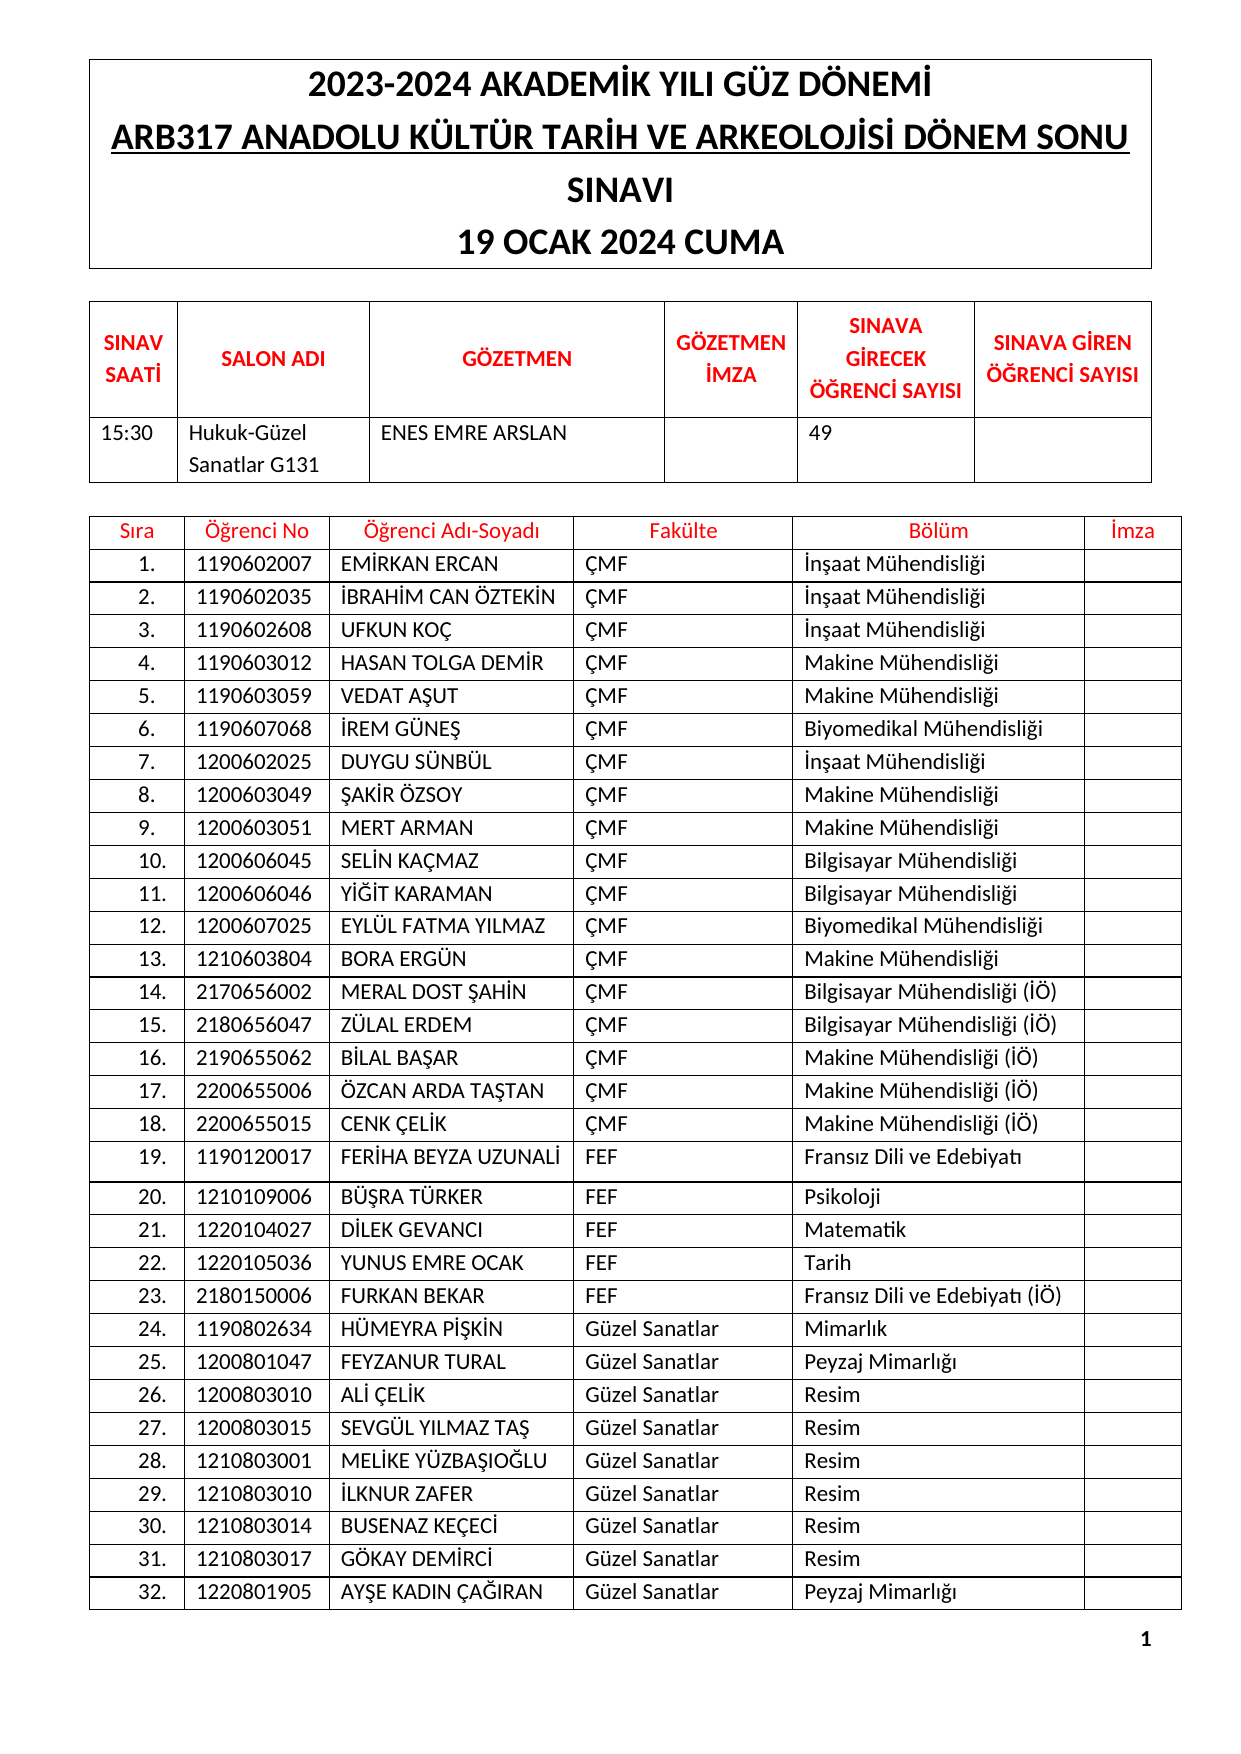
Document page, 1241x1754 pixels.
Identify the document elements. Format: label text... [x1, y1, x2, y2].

table_cell 1220104027 [185, 1215, 329, 1247]
table_cell İBRAHİM CAN ÖZTEKİN [330, 583, 573, 614]
table_cell SELİN KAÇMAZ [330, 846, 573, 878]
table_header SALON ADI [178, 302, 369, 417]
table_cell [90, 1479, 184, 1511]
table_cell [1085, 846, 1181, 878]
table_cell 1210803014 [185, 1512, 329, 1543]
table_cell BÜŞRA TÜRKER [330, 1183, 573, 1214]
table_cell Resim [793, 1512, 1084, 1543]
table_header İmza [1085, 517, 1181, 548]
table_cell ÇMF [574, 846, 792, 878]
table_cell Psikoloji [793, 1183, 1084, 1214]
table_cell 1190120017 [185, 1142, 329, 1181]
table_cell 1210803001 [185, 1446, 329, 1478]
table_cell ÇMF [574, 945, 792, 976]
table_cell [90, 1545, 184, 1576]
table_cell [1085, 550, 1181, 581]
table_cell [90, 1142, 184, 1181]
table_cell HASAN TOLGA DEMİR [330, 648, 573, 680]
table_cell 1190602608 [185, 615, 329, 647]
table_cell FEF [574, 1183, 792, 1214]
table_cell Makine Mühendisliği [793, 780, 1084, 812]
table_cell FERİHA BEYZA UZUNALİ [330, 1142, 573, 1181]
table_cell Resim [793, 1446, 1084, 1478]
table_cell [90, 1413, 184, 1445]
table_cell [90, 1578, 184, 1609]
table_cell EMİRKAN ERCAN [330, 550, 573, 581]
table_cell Güzel Sanatlar [574, 1380, 792, 1412]
table_cell AYŞE KADIN ÇAĞIRAN [330, 1578, 573, 1609]
table_cell ÇMF [574, 780, 792, 812]
table_cell CENK ÇELİK [330, 1109, 573, 1141]
table_cell ÇMF [574, 912, 792, 943]
table_cell [90, 1076, 184, 1108]
table_cell MELİKE YÜZBAŞIOĞLU [330, 1446, 573, 1478]
table_cell [1085, 1512, 1181, 1543]
table_cell [90, 747, 184, 779]
table_cell [90, 846, 184, 878]
table_cell 1200606046 [185, 879, 329, 911]
table_cell Makine Mühendisliği (İÖ) [793, 1043, 1084, 1075]
table_cell [1085, 1076, 1181, 1108]
table_cell ÇMF [574, 1076, 792, 1108]
table_cell ALİ ÇELİK [330, 1380, 573, 1412]
table_cell MERAL DOST ŞAHİN [330, 978, 573, 1009]
table_cell [1085, 1248, 1181, 1280]
table_cell ÇMF [574, 615, 792, 647]
table_cell [1085, 879, 1181, 911]
table_header Öğrenci Adı-Soyadı [330, 517, 573, 548]
table_cell [1085, 1043, 1181, 1075]
table_cell Makine Mühendisliği (İÖ) [793, 1076, 1084, 1108]
table_cell ÇMF [574, 978, 792, 1009]
table_cell [90, 978, 184, 1009]
table_cell 1190607068 [185, 714, 329, 746]
table_cell FEYZANUR TURAL [330, 1347, 573, 1379]
table_cell [90, 1215, 184, 1247]
table_cell 1190802634 [185, 1314, 329, 1346]
table_cell [90, 1043, 184, 1075]
table_cell [1085, 1215, 1181, 1247]
table_cell [90, 1010, 184, 1042]
table_cell Makine Mühendisliği (İÖ) [793, 1109, 1084, 1141]
table_header GÖZETMEN İMZA [665, 302, 797, 417]
table_cell [90, 1347, 184, 1379]
table_cell [90, 615, 184, 647]
table_cell Matematik [793, 1215, 1084, 1247]
table_cell 1200803010 [185, 1380, 329, 1412]
table_cell [90, 550, 184, 581]
table_cell [90, 1109, 184, 1141]
table_cell [1085, 1109, 1181, 1141]
table_cell [1085, 648, 1181, 680]
table_cell BUSENAZ KEÇECİ [330, 1512, 573, 1543]
table_cell BORA ERGÜN [330, 945, 573, 976]
table_cell [90, 780, 184, 812]
table_cell [90, 1512, 184, 1543]
table_cell [1085, 1413, 1181, 1445]
table_cell Güzel Sanatlar [574, 1347, 792, 1379]
table_cell [1085, 747, 1181, 779]
table_cell Güzel Sanatlar [574, 1512, 792, 1543]
table_cell ÇMF [574, 1043, 792, 1075]
table_cell 1200801047 [185, 1347, 329, 1379]
table_cell [1085, 1347, 1181, 1379]
table_cell [1085, 681, 1181, 713]
table_cell [1085, 1314, 1181, 1346]
table_cell [90, 1446, 184, 1478]
table_cell FEF [574, 1281, 792, 1313]
table_cell [1085, 1479, 1181, 1511]
table_cell [665, 418, 797, 482]
table_cell [1085, 1446, 1181, 1478]
table_cell [1085, 1010, 1181, 1042]
table_header SINAV SAATİ [90, 302, 177, 417]
table_cell [90, 1281, 184, 1313]
table_cell [1085, 780, 1181, 812]
table_cell [90, 813, 184, 845]
table_cell 2190655062 [185, 1043, 329, 1075]
table_cell Güzel Sanatlar [574, 1479, 792, 1511]
table_cell 1210109006 [185, 1183, 329, 1214]
table_cell İnşaat Mühendisliği [793, 583, 1084, 614]
table_cell [975, 418, 1151, 482]
table_cell 1200803015 [185, 1413, 329, 1445]
table_cell Güzel Sanatlar [574, 1545, 792, 1576]
table_cell DİLEK GEVANCI [330, 1215, 573, 1247]
table_cell İnşaat Mühendisliği [793, 550, 1084, 581]
table_cell HÜMEYRA PİŞKİN [330, 1314, 573, 1346]
table_cell Bilgisayar Mühendisliği (İÖ) [793, 1010, 1084, 1042]
table_cell [1085, 583, 1181, 614]
table_cell MERT ARMAN [330, 813, 573, 845]
table_cell BİLAL BAŞAR [330, 1043, 573, 1075]
table_cell Resim [793, 1479, 1084, 1511]
table_cell [90, 1183, 184, 1214]
table_cell 2180150006 [185, 1281, 329, 1313]
table_cell İnşaat Mühendisliği [793, 747, 1084, 779]
table_cell 1210603804 [185, 945, 329, 976]
table_cell 1200603049 [185, 780, 329, 812]
table_cell ÇMF [574, 583, 792, 614]
table_header Fakülte [574, 517, 792, 548]
table_cell 2200655015 [185, 1109, 329, 1141]
table_cell Bilgisayar Mühendisliği (İÖ) [793, 978, 1084, 1009]
table_cell FEF [574, 1142, 792, 1181]
table_cell [90, 912, 184, 943]
table_cell 1220105036 [185, 1248, 329, 1280]
table_cell ÇMF [574, 550, 792, 581]
table_cell İREM GÜNEŞ [330, 714, 573, 746]
table_cell Bilgisayar Mühendisliği [793, 846, 1084, 878]
table_cell Resim [793, 1413, 1084, 1445]
table_cell Peyzaj Mimarlığı [793, 1347, 1084, 1379]
table_cell 1210803017 [185, 1545, 329, 1576]
table_cell [90, 583, 184, 614]
table_cell Hukuk-Güzel Sanatlar G131 [178, 418, 369, 482]
table_cell Güzel Sanatlar [574, 1413, 792, 1445]
table_cell ÇMF [574, 747, 792, 779]
table_cell [1085, 813, 1181, 845]
table_cell [90, 1380, 184, 1412]
table_cell [1085, 1578, 1181, 1609]
table_cell Makine Mühendisliği [793, 813, 1084, 845]
table_header SINAVA GİRECEK ÖĞRENCİ SAYISI [798, 302, 974, 417]
table_header Bölüm [793, 517, 1084, 548]
table_cell 2200655006 [185, 1076, 329, 1108]
table_header 2023-2024 AKADEMİK YILI GÜZ DÖNEMİ ARB317 ANADOLU KÜLTÜR TARİH VE ARKEOLOJİSİ DÖNEM SONU SINAVI 19 OCAK 2024 CUMA [90, 60, 1151, 268]
table_cell Makine Mühendisliği [793, 681, 1084, 713]
table_cell FEF [574, 1215, 792, 1247]
table_cell Peyzaj Mimarlığı [793, 1578, 1084, 1609]
table_cell [1085, 1380, 1181, 1412]
table_cell Biyomedikal Mühendisliği [793, 912, 1084, 943]
table_cell Mimarlık [793, 1314, 1084, 1346]
table_cell ÇMF [574, 1010, 792, 1042]
table_cell Fransız Dili ve Edebiyatı (İÖ) [793, 1281, 1084, 1313]
table_cell 1190602007 [185, 550, 329, 581]
table_cell 2170656002 [185, 978, 329, 1009]
table_cell Güzel Sanatlar [574, 1314, 792, 1346]
table_cell [1085, 1545, 1181, 1576]
table_cell ÇMF [574, 879, 792, 911]
table_cell [1085, 1281, 1181, 1313]
table_cell Bilgisayar Mühendisliği [793, 879, 1084, 911]
table_cell ÇMF [574, 714, 792, 746]
table_cell ENES EMRE ARSLAN [370, 418, 664, 482]
table_cell 1200607025 [185, 912, 329, 943]
table_header Öğrenci No [185, 517, 329, 548]
table_cell Biyomedikal Mühendisliği [793, 714, 1084, 746]
table_cell YİĞİT KARAMAN [330, 879, 573, 911]
table_cell GÖKAY DEMİRCİ [330, 1545, 573, 1576]
table_cell [1085, 714, 1181, 746]
table_cell YUNUS EMRE OCAK [330, 1248, 573, 1280]
table_cell 1190603059 [185, 681, 329, 713]
table_cell 1200602025 [185, 747, 329, 779]
table_cell [1085, 1142, 1181, 1181]
table_cell Makine Mühendisliği [793, 648, 1084, 680]
table_cell [90, 1314, 184, 1346]
table_cell ÇMF [574, 813, 792, 845]
table_cell ÖZCAN ARDA TAŞTAN [330, 1076, 573, 1108]
table_cell DUYGU SÜNBÜL [330, 747, 573, 779]
table_cell FEF [574, 1248, 792, 1280]
table_cell [90, 648, 184, 680]
table_cell Güzel Sanatlar [574, 1578, 792, 1609]
table_header Sıra [90, 517, 184, 548]
table_cell [90, 1248, 184, 1280]
table_cell VEDAT AŞUT [330, 681, 573, 713]
table_cell [1085, 978, 1181, 1009]
table_cell FURKAN BEKAR [330, 1281, 573, 1313]
table_header SINAVA GİREN ÖĞRENCİ SAYISI [975, 302, 1151, 417]
table_cell 15:30 [90, 418, 177, 482]
table_cell 1190602035 [185, 583, 329, 614]
table_cell 49 [798, 418, 974, 482]
table_cell SEVGÜL YILMAZ TAŞ [330, 1413, 573, 1445]
table_cell ÇMF [574, 648, 792, 680]
table_cell EYLÜL FATMA YILMAZ [330, 912, 573, 943]
table_cell İnşaat Mühendisliği [793, 615, 1084, 647]
table_cell 1220801905 [185, 1578, 329, 1609]
table_header GÖZETMEN [370, 302, 664, 417]
table_cell [90, 714, 184, 746]
table_cell Resim [793, 1380, 1084, 1412]
table_cell Makine Mühendisliği [793, 945, 1084, 976]
table_cell 1200606045 [185, 846, 329, 878]
table_cell Tarih [793, 1248, 1084, 1280]
table_cell [90, 945, 184, 976]
table_cell 1190603012 [185, 648, 329, 680]
table_cell 1210803010 [185, 1479, 329, 1511]
table_cell 1200603051 [185, 813, 329, 845]
table_cell ÇMF [574, 681, 792, 713]
table_cell [90, 681, 184, 713]
table_cell ZÜLAL ERDEM [330, 1010, 573, 1042]
table_cell 2180656047 [185, 1010, 329, 1042]
table_cell [1085, 1183, 1181, 1214]
table_cell [1085, 945, 1181, 976]
table_cell Fransız Dili ve Edebiyatı [793, 1142, 1084, 1181]
table_cell UFKUN KOÇ [330, 615, 573, 647]
table_cell ÇMF [574, 1109, 792, 1141]
table_cell Resim [793, 1545, 1084, 1576]
table_cell İLKNUR ZAFER [330, 1479, 573, 1511]
table_cell [1085, 615, 1181, 647]
table_cell Güzel Sanatlar [574, 1446, 792, 1478]
table_cell ŞAKİR ÖZSOY [330, 780, 573, 812]
table_cell [1085, 912, 1181, 943]
table_cell [90, 879, 184, 911]
